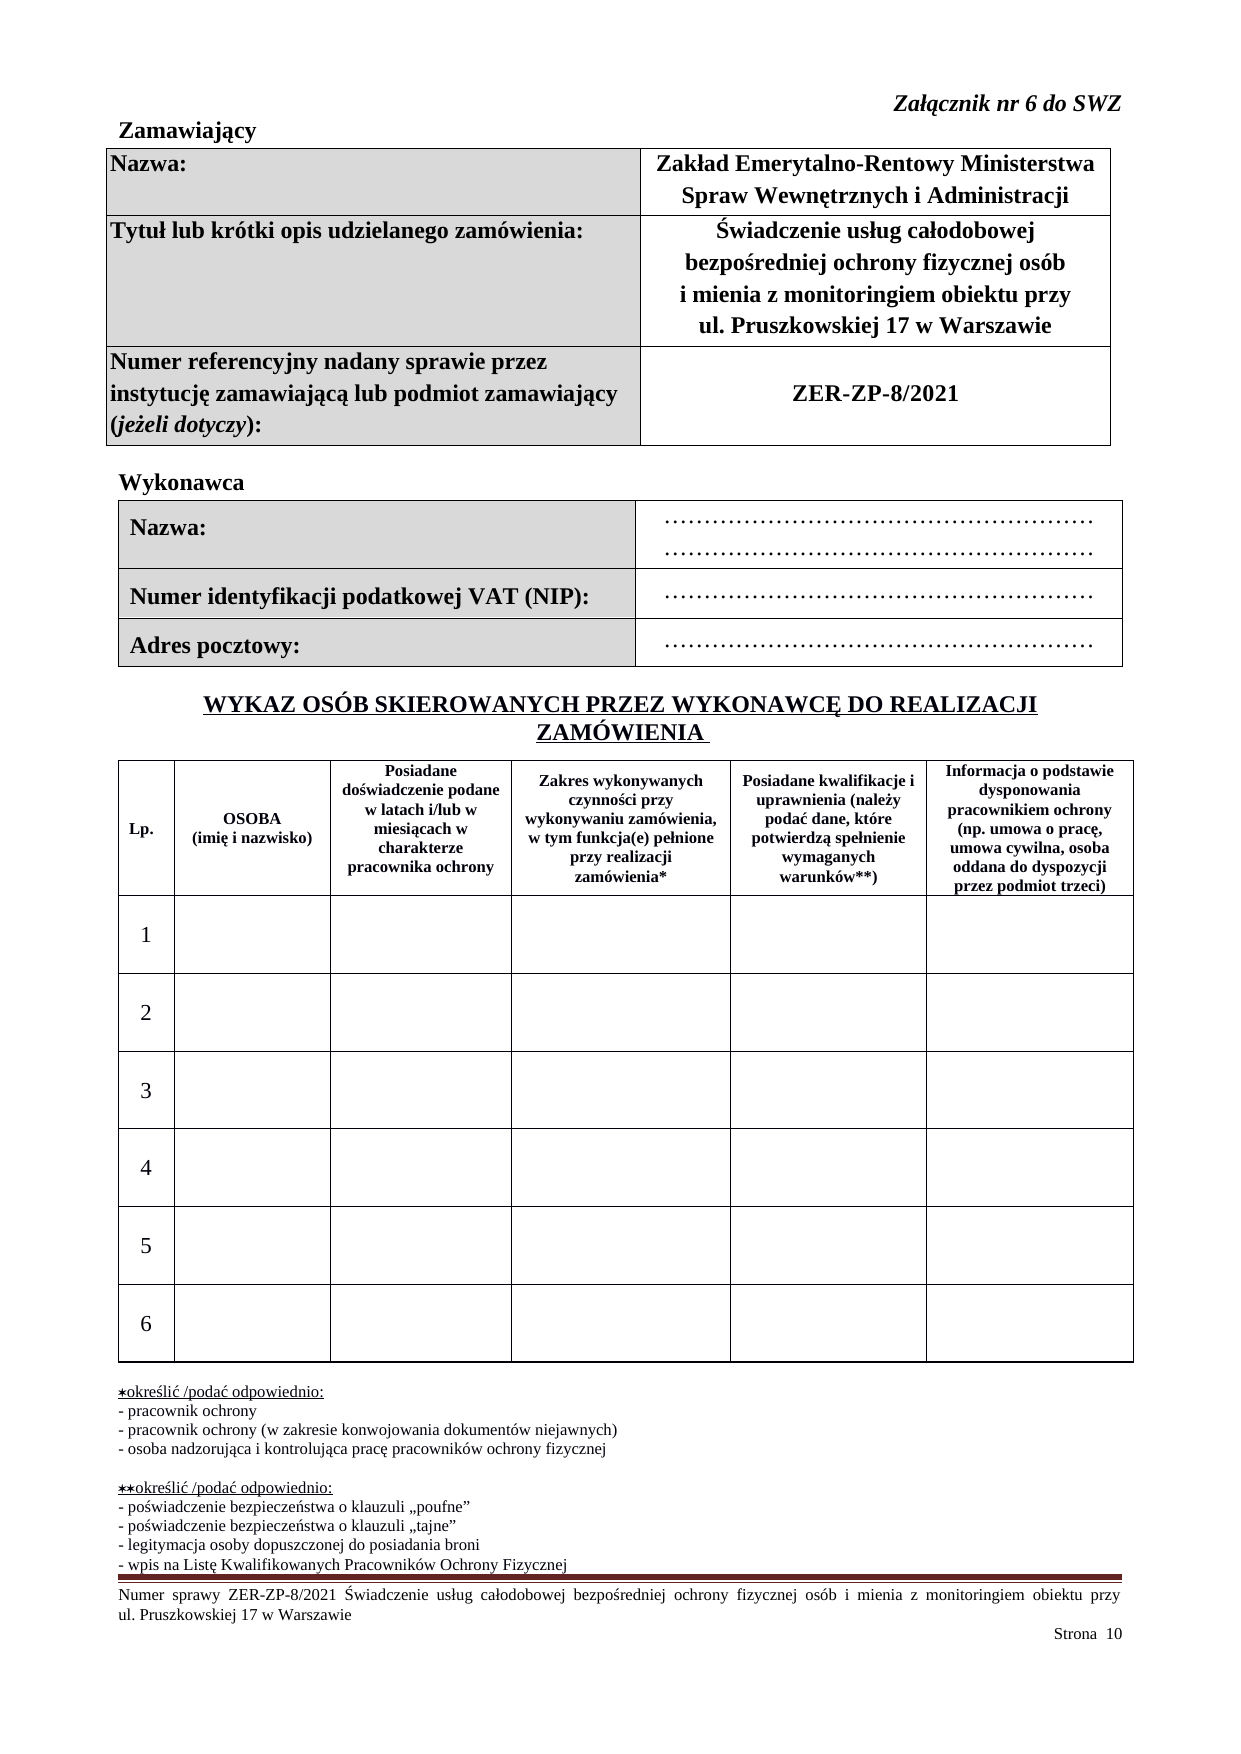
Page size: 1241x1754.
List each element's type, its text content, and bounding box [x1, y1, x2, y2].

text - osoba nadzorująca i kontrolująca pracę pracowników ochrony fizycznej [118, 1439, 1122, 1458]
table_cell [175, 974, 330, 1051]
table_cell 1 [119, 896, 174, 973]
table_cell ZER-ZP-8/2021 [641, 347, 1110, 445]
table_cell 2 [119, 974, 174, 1051]
table_cell 3 [119, 1052, 174, 1128]
table_cell [731, 1207, 926, 1284]
table_cell [731, 974, 926, 1051]
text - legitymacja osoby dopuszczonej do posiadania broni [118, 1535, 1122, 1554]
table_cell Świadczenie usług całodobowej bezpośredniej ochrony fizycznej osób i mienia z monitoringiem obiektu przy ul. Pruszkowskiej 17 w Warszawie [641, 216, 1110, 346]
table_header Posiadane doświadczenie podane w latach i/lub w miesiącach w charakterze pracownika ochrony [331, 761, 511, 895]
table_header Zakres wykonywanych czynności przy wykonywaniu zamówienia, w tym funkcja(e) pełnione przy realizacji zamówienia* [512, 761, 730, 895]
table_cell ……………………………………………… [636, 619, 1122, 666]
table_cell [512, 974, 730, 1051]
table_header Nazwa: [107, 149, 640, 215]
table_cell Numer referencyjny nadany sprawie przez instytucję zamawiającą lub podmiot zamawiający (jeżeli dotyczy): [107, 347, 640, 445]
table_cell [331, 1207, 511, 1284]
table_header Nazwa: [119, 501, 635, 568]
table_header Lp. [119, 761, 174, 895]
table_cell [175, 1207, 330, 1284]
table_cell [175, 896, 330, 973]
table_cell ……………………………………………… [636, 569, 1122, 617]
table_cell [331, 1052, 511, 1128]
text Zamawiający [118, 116, 1122, 144]
text Załącznik nr 6 do SWZ [118, 89, 1122, 116]
table_cell [512, 1129, 730, 1206]
table_cell [927, 974, 1133, 1051]
table_cell [927, 896, 1133, 973]
table_header Informacja o podstawie dysponowania pracownikiem ochrony (np. umowa o pracę, umowa cywilna, osoba oddana do dyspozycji przez podmiot trzeci) [927, 761, 1133, 895]
table_cell [927, 1129, 1133, 1206]
table_cell [927, 1285, 1133, 1361]
table_cell [512, 896, 730, 973]
table_cell Numer identyfikacji podatkowej VAT (NIP): [119, 569, 635, 617]
table_header Posiadane kwalifikacje i uprawnienia (należy podać dane, które potwierdzą spełnienie wymaganych warunków**) [731, 761, 926, 895]
text - poświadczenie bezpieczeństwa o klauzuli „tajne” [118, 1516, 1122, 1535]
table_cell [731, 896, 926, 973]
table_cell 4 [119, 1129, 174, 1206]
text Wykonawca [118, 468, 1122, 496]
table_cell [731, 1285, 926, 1361]
table_header OSOBA (imię i nazwisko) [175, 761, 330, 895]
table_cell [175, 1129, 330, 1206]
table_cell [731, 1052, 926, 1128]
table_cell [175, 1285, 330, 1361]
table_cell 5 [119, 1207, 174, 1284]
table_header ……………………………………………… ……………………………………………… [636, 501, 1122, 568]
table_header Zakład Emerytalno-Rentowy Ministerstwa Spraw Wewnętrznych i Administracji [641, 149, 1110, 215]
table_cell [331, 974, 511, 1051]
table_cell [512, 1052, 730, 1128]
text - poświadczenie bezpieczeństwa o klauzuli „poufne” [118, 1497, 1122, 1516]
text określić /podać odpowiednio: [118, 1477, 1122, 1497]
table_cell [331, 896, 511, 973]
table_cell Tytuł lub krótki opis udzielanego zamówienia: [107, 216, 640, 346]
text określić /podać odpowiednio: [118, 1382, 1122, 1401]
text - pracownik ochrony (w zakresie konwojowania dokumentów niejawnych) [118, 1420, 1122, 1439]
table_cell [927, 1207, 1133, 1284]
text WYKAZ OSÓB SKIEROWANYCH PRZEZ WYKONAWCĘ DO REALIZACJI ZAMÓWIENIA [118, 690, 1122, 746]
table_cell [175, 1052, 330, 1128]
table_cell [331, 1129, 511, 1206]
table_cell Adres pocztowy: [119, 619, 635, 666]
table_cell [927, 1052, 1133, 1128]
table_cell 6 [119, 1285, 174, 1361]
text - pracownik ochrony [118, 1401, 1122, 1420]
table_cell [731, 1129, 926, 1206]
table_cell [512, 1285, 730, 1361]
table_cell [331, 1285, 511, 1361]
text - wpis na Listę Kwalifikowanych Pracowników Ochrony Fizycznej [118, 1554, 1122, 1573]
table_cell [512, 1207, 730, 1284]
